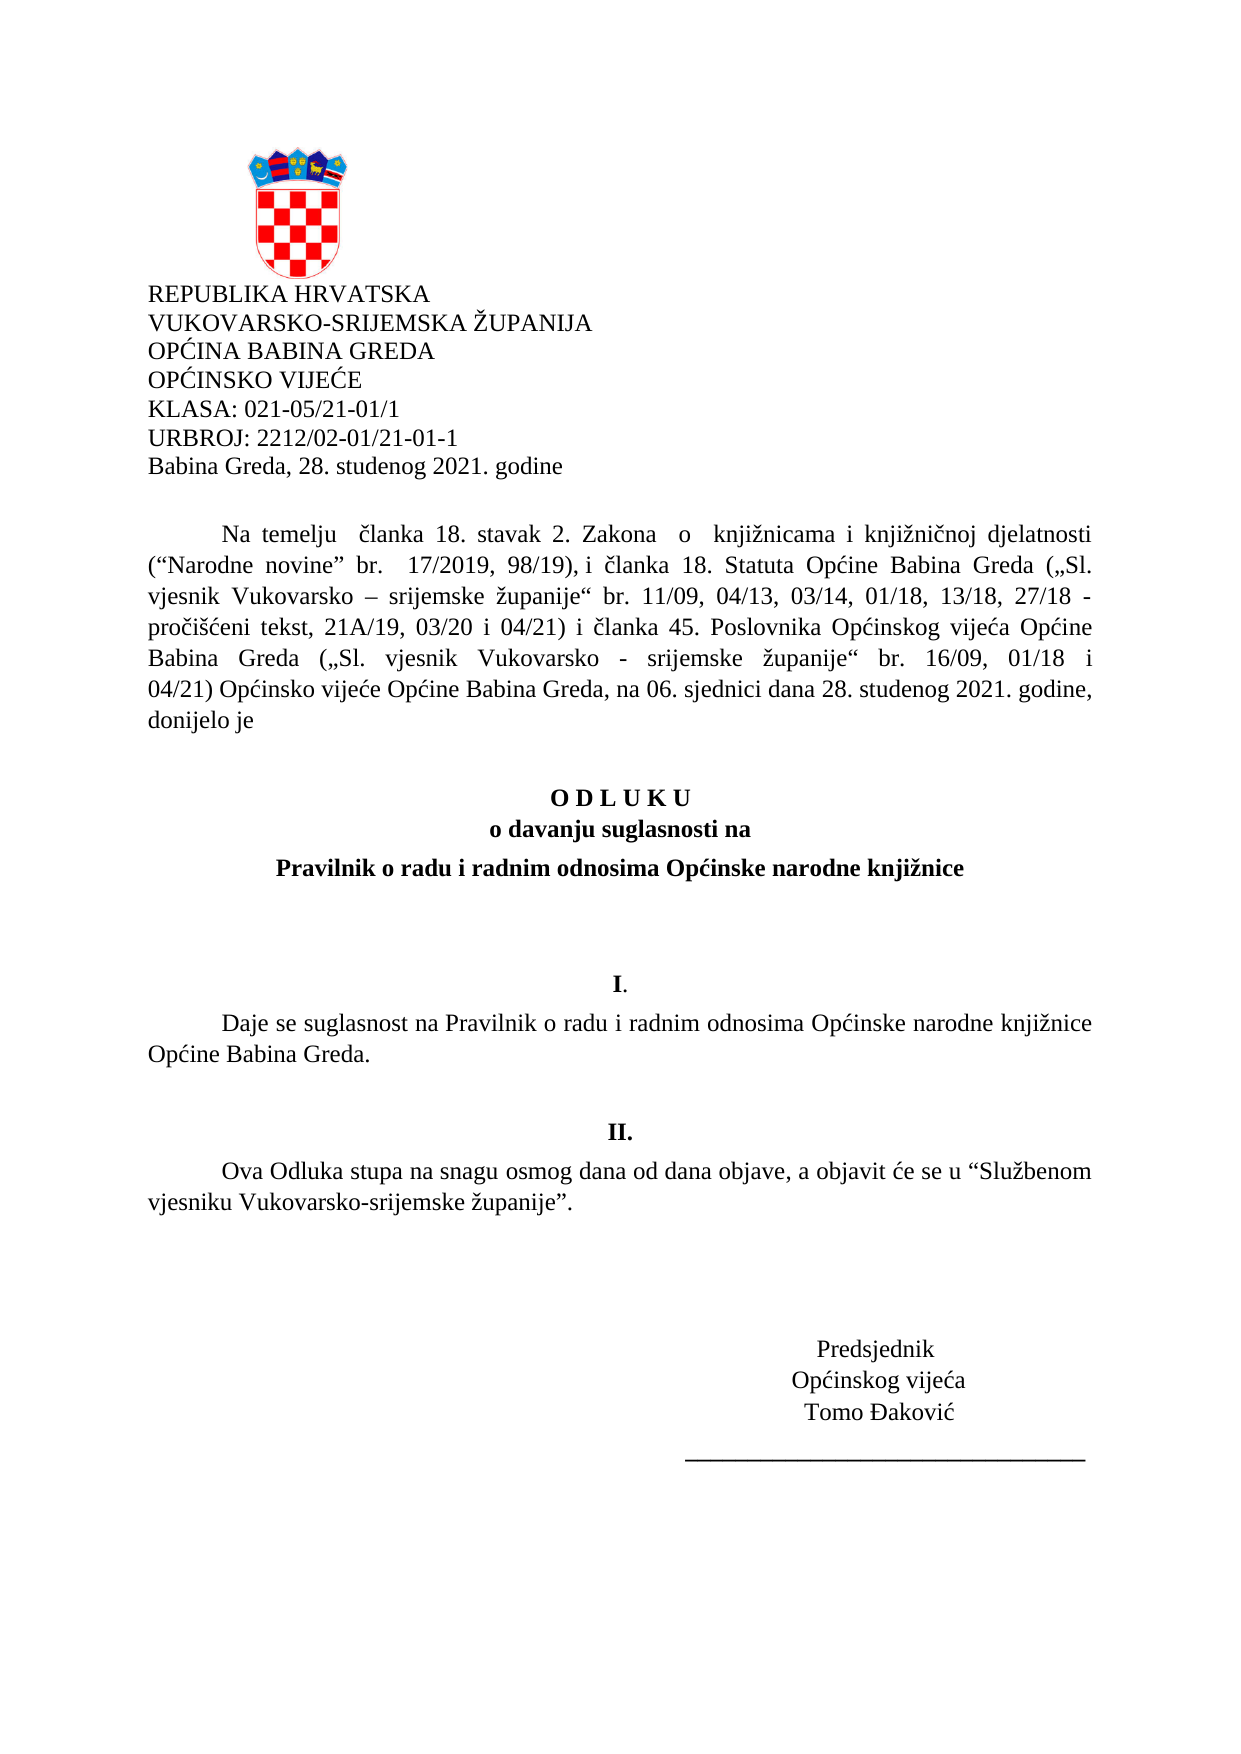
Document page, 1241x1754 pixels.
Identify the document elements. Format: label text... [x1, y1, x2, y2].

text VUKOVARSKO-SRIJEMSKA ŽUPANIJA [148, 308, 1093, 336]
text KLASA: 021-05/21-01/1 URBROJ: 2212/02-01/21-01-1 Babina Greda, 28. studenog 2021. godine [148, 394, 1093, 480]
text ________________________________ [148, 1435, 1093, 1464]
text Daje se suglasnost na Pravilnik o radu i radnim odnosima Općinske narodne knjižnice Općine Babina Greda. [148, 1008, 1093, 1068]
text O D L U K U o davanju suglasnosti na [148, 783, 1093, 843]
picture [247, 147, 348, 279]
text I. [148, 969, 1093, 998]
text Ova Odluka stupa na snagu osmog dana od dana objave, a objavit će se u “Službenom vjesniku Vukovarsko-srijemske županije”. [148, 1156, 1093, 1216]
text Pravilnik o radu i radnim odnosima Općinske narodne knjižnice [148, 853, 1093, 882]
text II. [148, 1117, 1093, 1146]
text OPĆINA BABINA GREDA [148, 336, 1093, 365]
text REPUBLIKA HRVATSKA [148, 279, 1093, 308]
text Predsjednik Općinskog vijeća Tomo Đaković [148, 1303, 1093, 1425]
text OPĆINSKO VIJEĆE [148, 365, 1093, 394]
text Na temelju članka 18. stavak 2. Zakona o knjižnicama i knjižničnoj djelatnosti (“Narodne novine” br. 17/2019, 98/19), i članka 18. Statuta Općine Babina Greda („Sl. vjesnik Vukovarsko – srijemske županije“ br. 11/09, 04/13, 03/14, 01/18, 13/18, 27/18 - pročišćeni tekst, 21A/19, 03/20 i 04/21) i članka 45. Poslovnika Općinskog vijeća Općine Babina Greda („Sl. vjesnik Vukovarsko - srijemske županije“ br. 16/09, 01/18 i 04/21) Općinsko vijeće Općine Babina Greda, na 06. sjednici dana 28. studenog 2021. godine, donijelo je [148, 519, 1093, 734]
